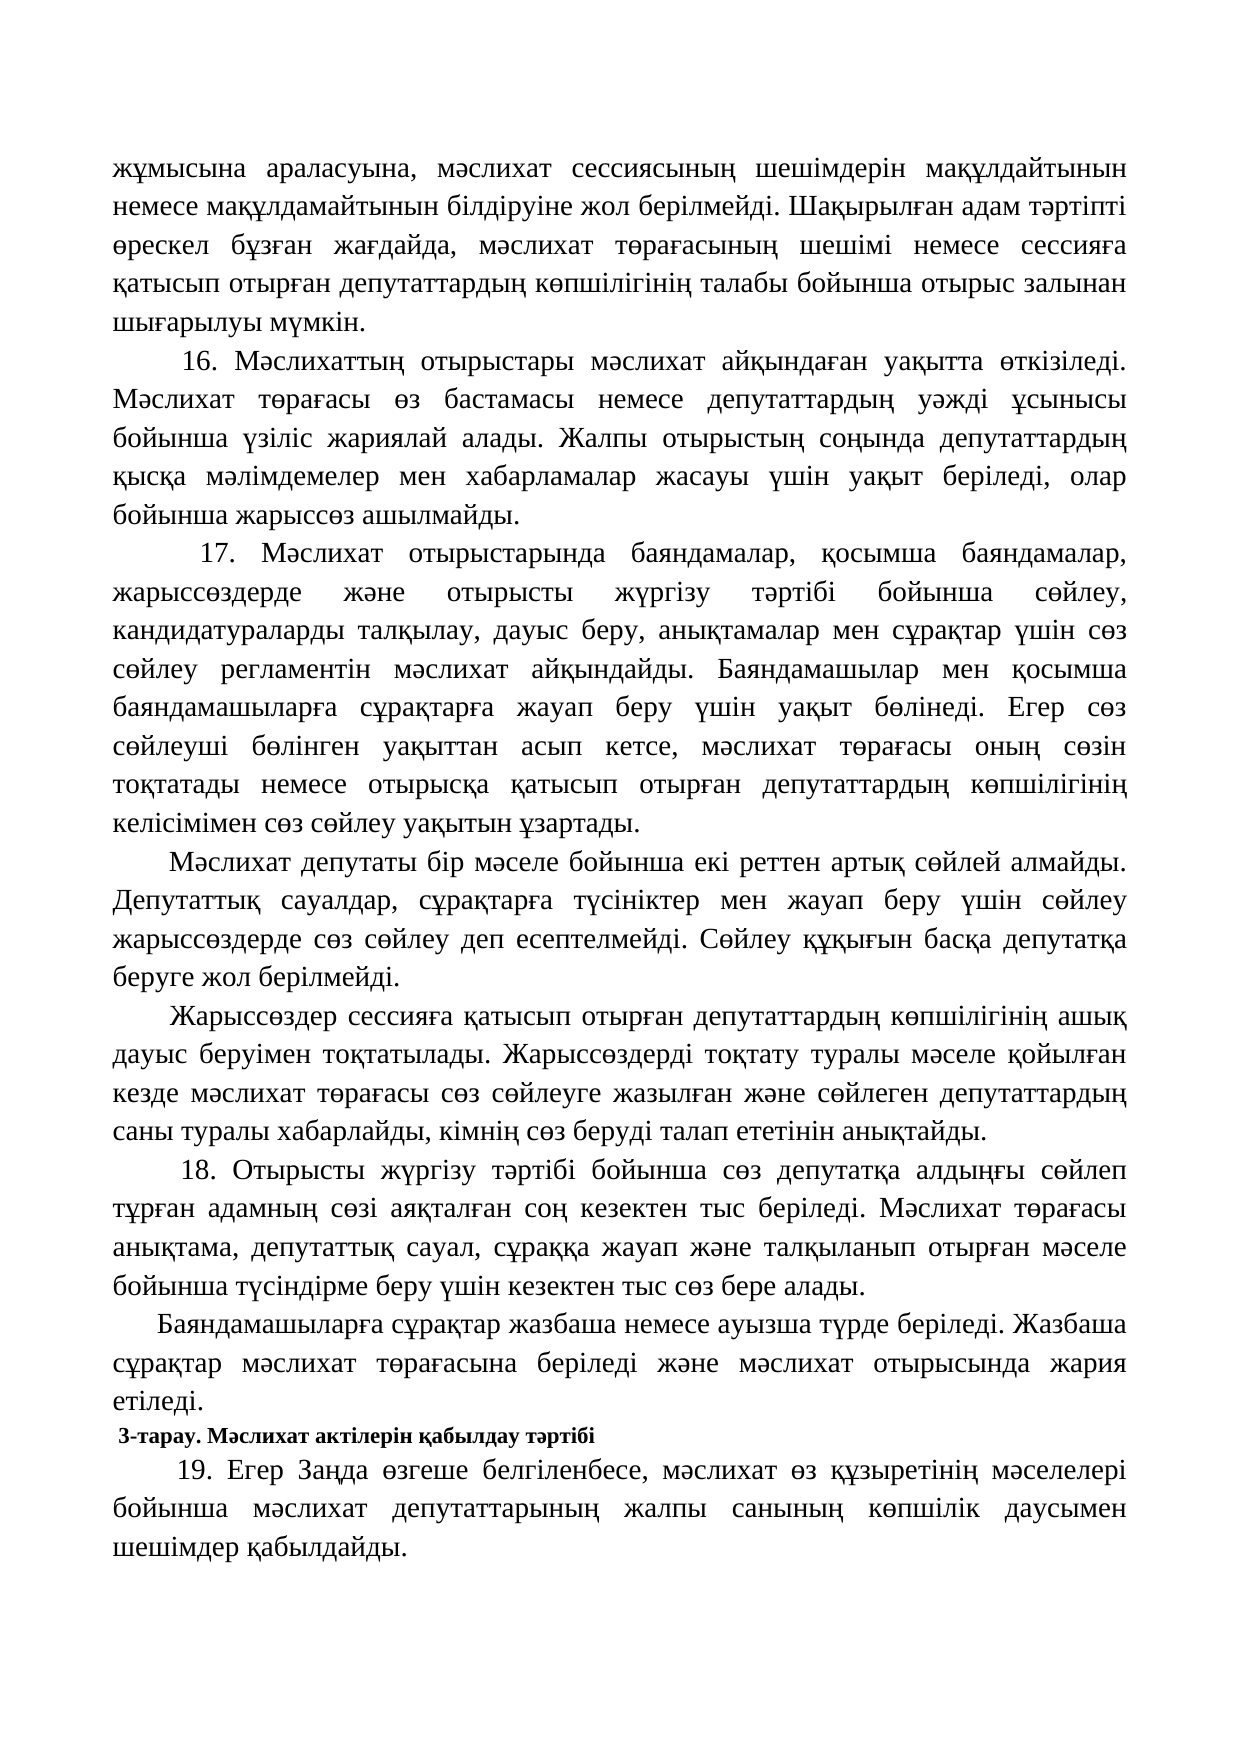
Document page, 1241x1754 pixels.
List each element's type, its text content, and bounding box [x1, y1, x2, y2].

text Баяндамашыларға сұрақтар жазбаша немесе ауызша түрде беріледі. Жазбаша сұрақтар мәслихат төрағасына беріледі және мәслихат отырысында жария етіледі. [112, 1306, 1128, 1417]
text 17. Мәслихат отырыстарында баяндамалар, қосымша баяндамалар, жарыссөздерде және отырысты жүргізу тәртібі бойынша сөйлеу, кандидатураларды талқылау, дауыс беру, анықтамалар мен сұрақтар үшін сөз сөйлеу регламентін мәслихат айқындайды. Баяндамашылар мен қосымша баяндамашыларға сұрақтарға жауап беру үшін уақыт бөлінеді. Егер сөз сөйлеуші бөлінген уақыттан асып кетсе, мәслихат төрағасы оның сөзін тоқтатады немесе отырысқа қатысып отырған депутаттардың көпшілігінің келісімімен сөз сөйлеу уақытын ұзартады. [112, 535, 1128, 839]
text 19. Егер Заңда өзгеше белгіленбесе, мәслихат өз құзыретінің мәселелері бойынша мәслихат депутаттарының жалпы санының көпшілік даусымен шешімдер қабылдайды. [112, 1452, 1128, 1563]
text Жарыссөздер сессияға қатысып отырған депутаттардың көпшілігінің ашық дауыс беруімен тоқтатылады. Жарыссөздерді тоқтату туралы мәселе қойылған кезде мәслихат төрағасы сөз сөйлеуге жазылған және сөйлеген депутаттардың саны туралы хабарлайды, кімнің сөз беруді талап ететінін анықтайды. [112, 998, 1128, 1147]
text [112, 150, 1128, 338]
text Мәслихат депутаты бір мәселе бойынша екі реттен артық сөйлей алмайды. Депутаттық сауалдар, сұрақтарға түсініктер мен жауап беру үшін сөйлеу жарыссөздерде сөз сөйлеу деп есептелмейді. Сөйлеу құқығын басқа депутатқа беруге жол берілмейді. [112, 844, 1128, 993]
text 18. Отырысты жүргізу тәртібі бойынша сөз депутатқа алдыңғы сөйлеп тұрған адамның сөзі аяқталған соң кезектен тыс беріледі. Мәслихат төрағасы анықтама, депутаттық сауал, сұраққа жауап және талқыланып отырған мәселе бойынша түсіндірме беру үшін кезектен тыс сөз бере алады. [112, 1152, 1128, 1301]
text 16. Мәслихаттың отырыстары мәслихат айқындаған уақытта өткізіледі. Мәслихат төрағасы өз бастамасы немесе депутаттардың уәжді ұсынысы бойынша үзіліс жариялай алады. Жалпы отырыстың соңында депутаттардың қысқа мәлімдемелер мен хабарламалар жасауы үшін уақыт беріледі, олар бойынша жарыссөз ашылмайды. [112, 343, 1128, 530]
text 3-тарау. Мәслихат актiлерiн қабылдау тәртiбi [112, 1422, 1128, 1448]
